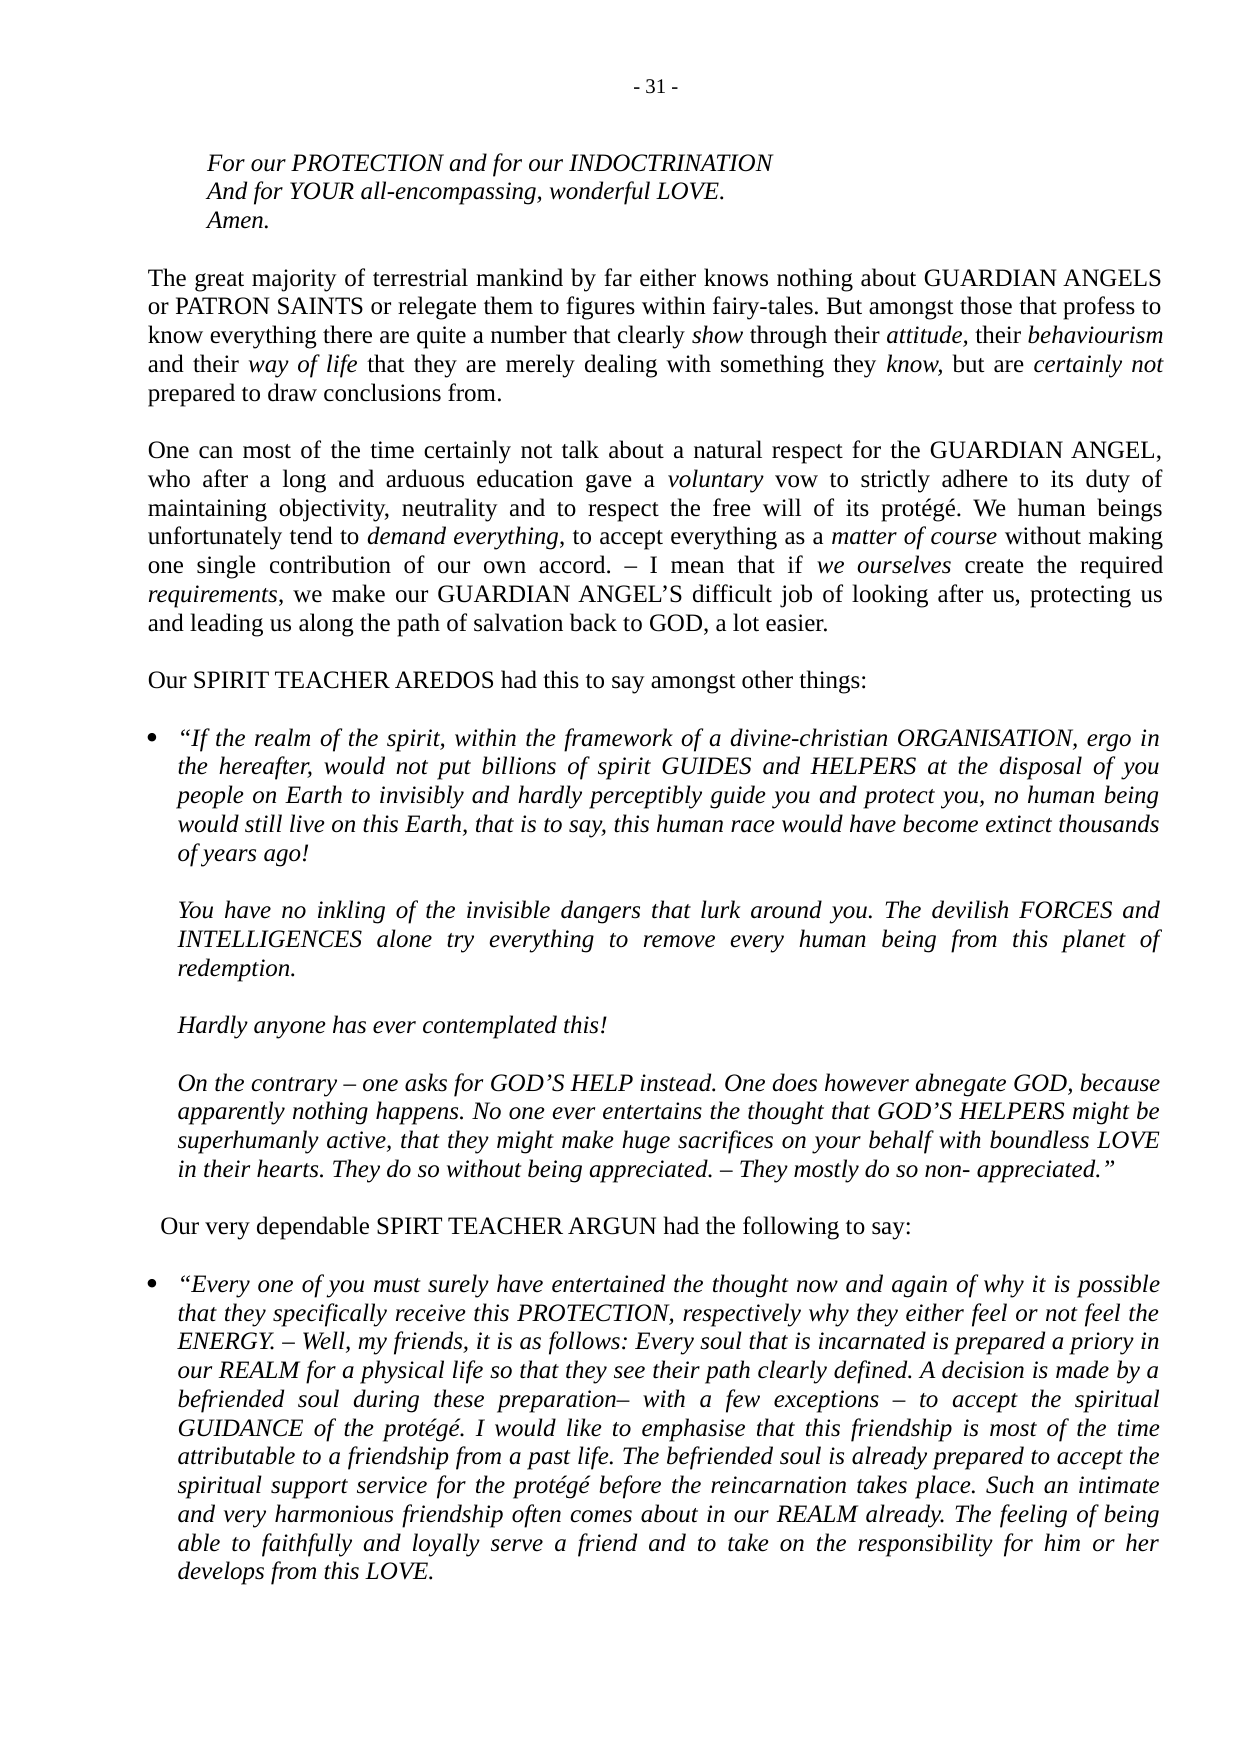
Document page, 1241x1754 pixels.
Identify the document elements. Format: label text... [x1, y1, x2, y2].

text Our very dependable SPIRT TEACHER ARGUN had the following to say: [148, 1211, 1163, 1240]
text One can most of the time certainly not talk about a natural respect for the GUARDIAN ANGEL, who after a long and arduous education gave a voluntary vow to strictly adhere to its duty of maintaining objectivity, neutrality and to respect the free will of its protégé. We human beings unfortunately tend to demand everything, to accept everything as a matter of course without making one single contribution of our own accord. – I mean that if we ourselves create the required requirements, we make our GUARDIAN ANGEL’S difficult job of looking after us, protecting us and leading us along the path of salvation back to GOD, a lot easier. [148, 435, 1163, 636]
text On the contrary – one asks for GOD’S HELP instead. One does however abnegate GOD, because apparently nothing happens. No one ever entertains the thought that GOD’S HELPERS might be superhumanly active, that they might make huge sacrifices on your behalf with boundless LOVE in their hearts. They do so without being appreciated. – They mostly do so non- appreciated.” [177, 1068, 1163, 1183]
text You have no inkling of the invisible dangers that lurk around you. The devilish FORCES and INTELLIGENCES alone try everything to remove every human being from this planet of redemption. [177, 895, 1163, 981]
list “Every one of you must surely have entertained the thought now and again of why it is possible that they specifically receive this PROTECTION, respectively why they either feel or not feel the ENERGY. – Well, my friends, it is as follows: Every soul that is incarnated is prepared a priory in our REALM for a physical life so that they see their path clearly defined. A decision is made by a befriended soul during these preparation– with a few exceptions – to accept the spiritual GUIDANCE of the protégé. I would like to emphasise that this friendship is most of the time attributable to a friendship from a past life. The befriended soul is already prepared to accept the spiritual support service for the protégé before the reincarnation takes place. Such an intimate and very harmonious friendship often comes about in our REALM already. The feeling of being able to faithfully and loyally serve a friend and to take on the responsibility for him or her develops from this LOVE. [148, 1269, 1163, 1585]
text Our SPIRIT TEACHER AREDOS had this to say amongst other things: [148, 665, 1163, 694]
list “If the realm of the spirit, within the framework of a divine-christian ORGANISATION, ergo in the hereafter, would not put billions of spirit GUIDES and HELPERS at the disposal of you people on Earth to invisibly and hardly perceptibly guide you and protect you, no human being would still live on this Earth, that is to say, this human race would have become extinct thousands of years ago! [148, 723, 1163, 866]
text Amen. [207, 205, 1163, 234]
text For our PROTECTION and for our INDOCTRINATION [207, 148, 1163, 176]
text And for YOUR all-encompassing, wonderful LOVE. [207, 176, 1163, 205]
text Hardly anyone has ever contemplated this! [177, 1010, 1163, 1039]
text The great majority of terrestrial mankind by far either knows nothing about GUARDIAN ANGELS or PATRON SAINTS or relegate them to figures within fairy-tales. But amongst those that profess to know everything there are quite a number that clearly show through their attitude, their behaviourism and their way of life that they are merely dealing with something they know, but are certainly not prepared to draw conclusions from. [148, 263, 1163, 406]
